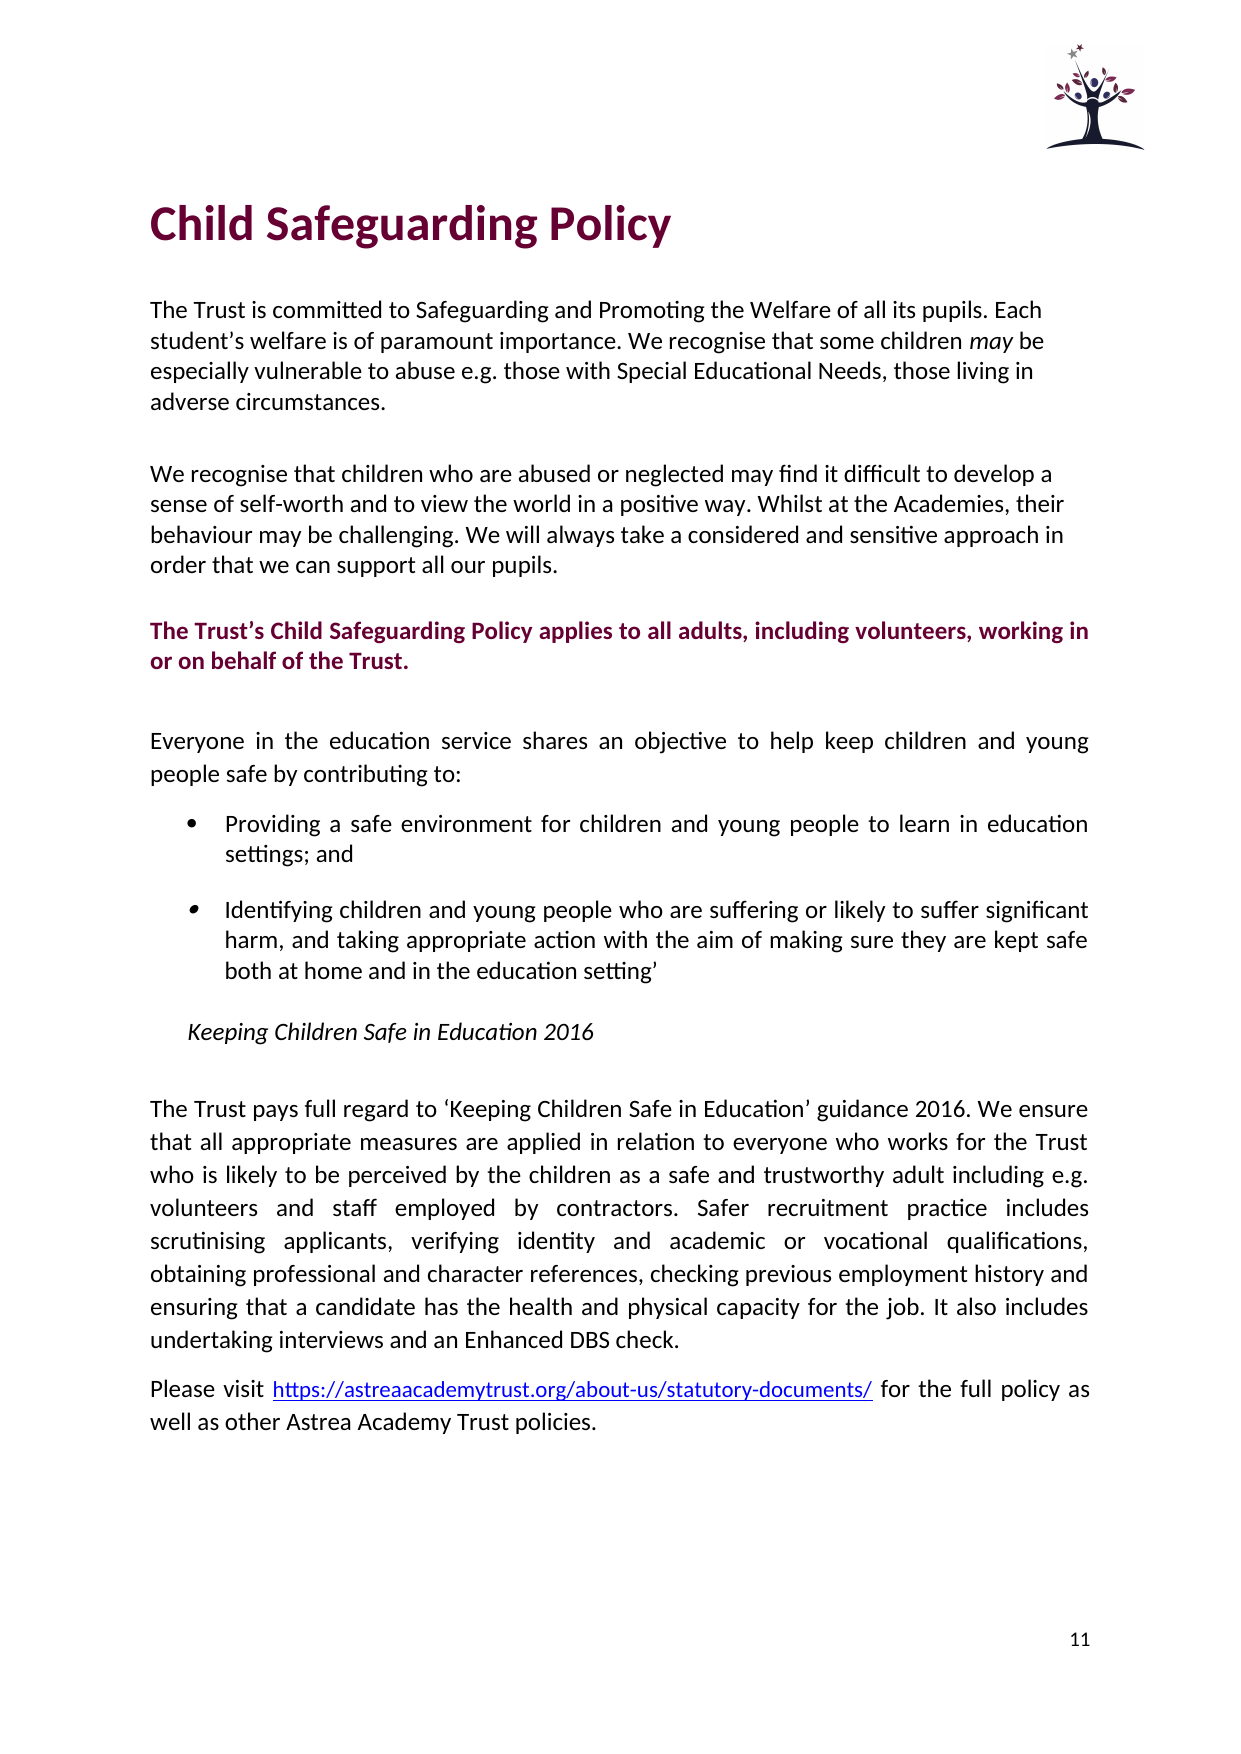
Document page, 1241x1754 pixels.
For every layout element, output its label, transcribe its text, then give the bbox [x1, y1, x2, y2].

text The Trust pays full regard to ‘Keeping Children Safe in Education’ guidance 2016. We ensure that all appropriate measures are applied in relation to everyone who works for the Trust who is likely to be perceived by the children as a safe and trustworthy adult including e.g. volunteers and staff employed by contractors. Safer recruitment practice includes scrutinising applicants, verifying identity and academic or vocational qualifications, obtaining professional and character references, checking previous employment history and ensuring that a candidate has the health and physical capacity for the job. It also includes undertaking interviews and an Enhanced DBS check. [150, 1093, 1090, 1354]
text Everyone in the education service shares an objective to help keep children and young people safe by contributing to: [150, 726, 1090, 789]
text Identifying children and young people who are suffering or likely to suffer significant harm, and taking appropriate action with the aim of making sure they are kept safe both at home and in the education setting’ [187, 894, 1090, 986]
subtitle Child Safeguarding Policy [150, 192, 1090, 253]
subtitle The Trust is committed to Safeguarding and Promoting the Welfare of all its pupils. Each student’s welfare is of paramount importance. We recognise that some children may be especially vulnerable to abuse e.g. those with Special Educational Needs, those living in adverse circumstances. [150, 294, 1090, 416]
picture [1046, 44, 1145, 150]
list Providing a safe environment for children and young people to learn in education settings; and [187, 808, 1090, 869]
text Please visit https://astreaacademytrust.org/about-us/statutory-documents/ for the full policy as well as other Astrea Academy Trust policies. [150, 1373, 1090, 1437]
list Keeping Children Safe in Education 2016 [187, 1016, 1090, 1047]
subtitle We recognise that children who are abused or neglected may find it difficult to develop a sense of self-worth and to view the world in a positive way. Whilst at the Academies, their behaviour may be challenging. We will always take a considered and sensitive approach in order that we can support all our pupils. [150, 458, 1090, 580]
list The Trust’s Child Safeguarding Policy applies to all adults, including volunteers, working in or on behalf of the Trust. [150, 615, 1090, 676]
